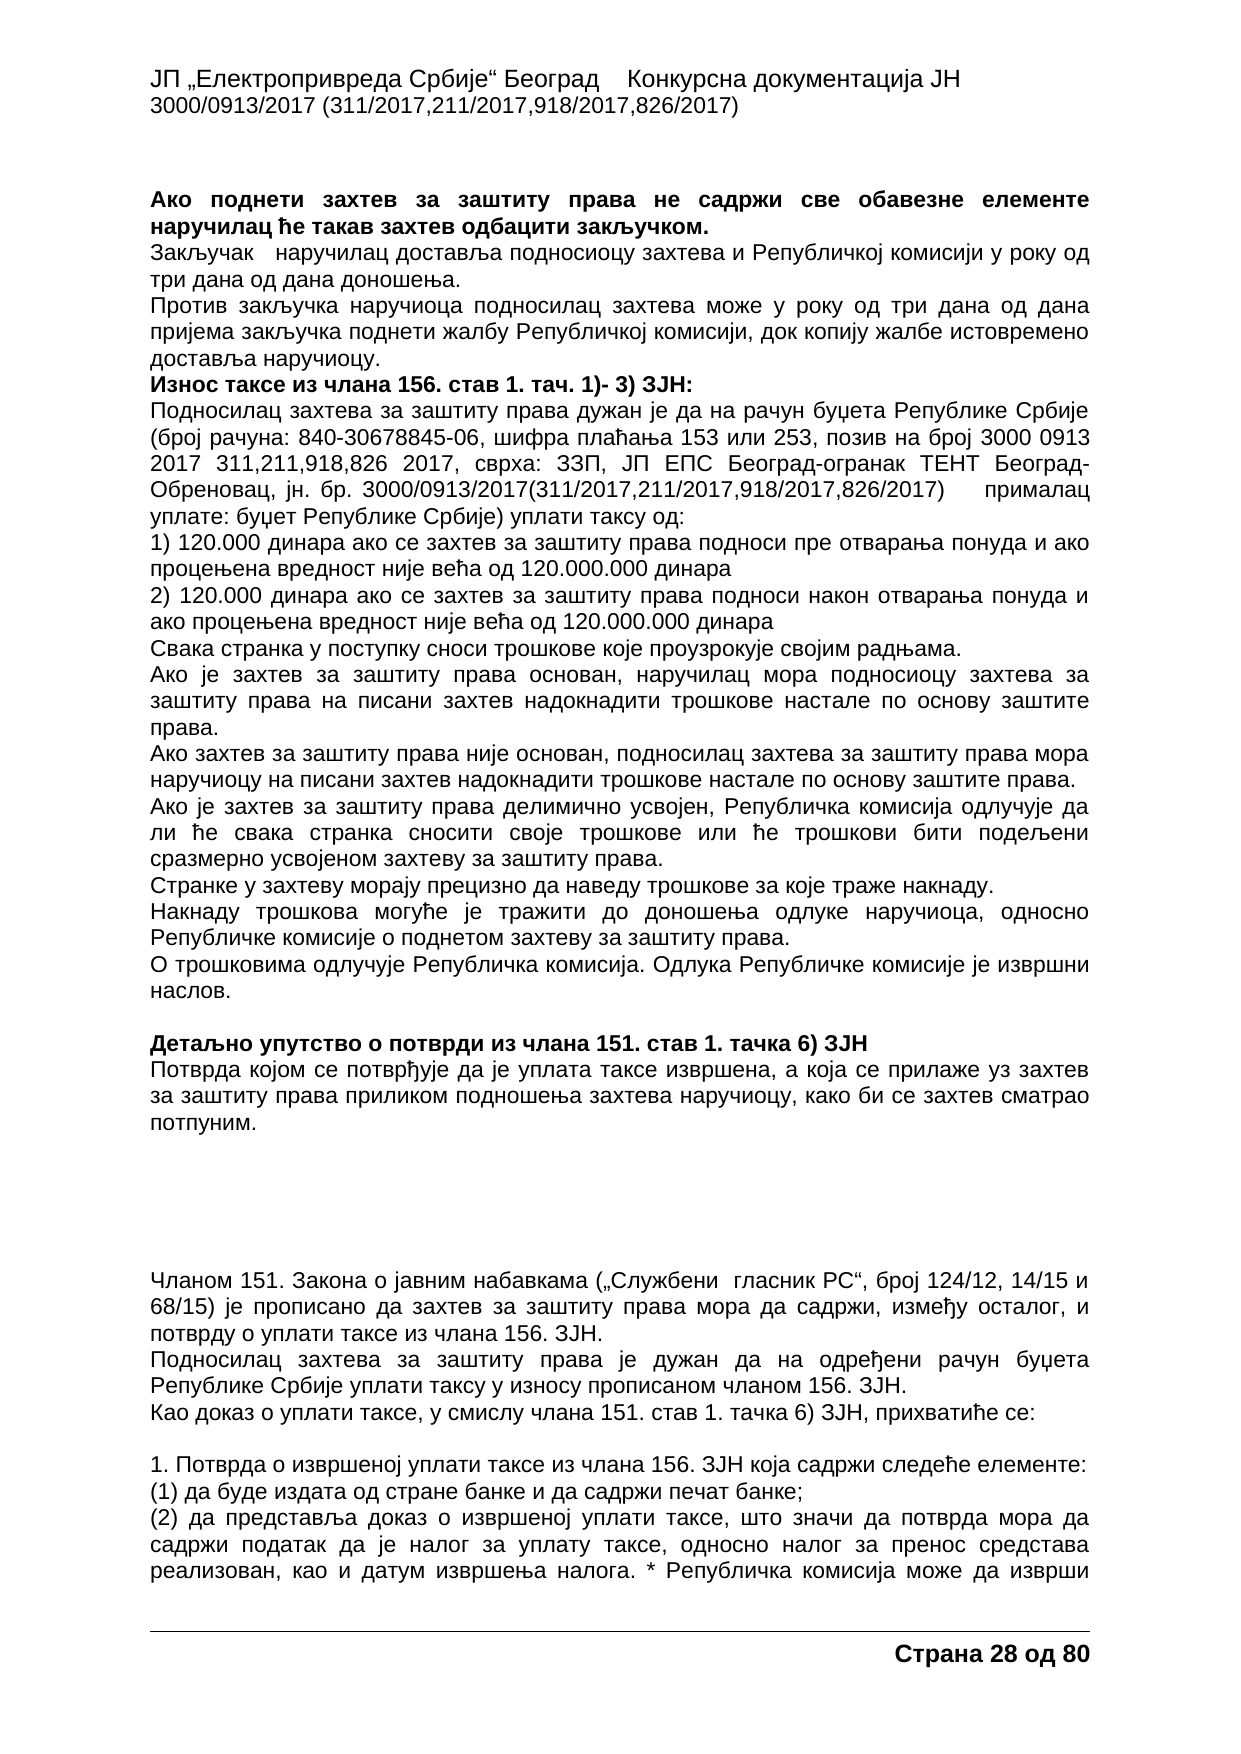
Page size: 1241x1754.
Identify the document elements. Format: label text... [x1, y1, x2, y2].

text Као доказ о уплати таксе, у смислу члана 151. став 1. тачка 6) ЗЈН, прихватиће се: [150, 1399, 1090, 1425]
text Свака странка у поступку сноси трошкове које проузрокује својим радњама. [150, 634, 1090, 661]
text Подносилац захтева за заштиту права је дужан да на одређени рачун буџета Републике Србије уплати таксу у износу прописаном чланом 156. ЗЈН. [150, 1346, 1090, 1399]
text Против закључка наручиоца подносилац захтева може у року од три дана од дана пријема закључка поднети жалбу Републичкој комисији, док копију жалбе истовремено доставља наручиоцу. [150, 292, 1090, 371]
text Потврда којом се потврђује да је уплата таксе извршена, а која се прилаже уз захтев за заштиту права приликом подношења захтева наручиоцу, како би се захтев сматрао потпуним. [150, 1056, 1090, 1135]
text Ако је захтев за заштиту права основан, наручилац мора подносиоцу захтева за заштиту права на писани захтев надокнадити трошкове настале по основу заштите права. [150, 661, 1090, 740]
text 2) 120.000 динара ако се захтев за заштиту права подноси након отварања понуда и ако процењена вредност није већа од 120.000.000 динара [150, 582, 1090, 634]
text Ако је захтев за заштиту права делимично усвојен, Републичка комисија одлучује да ли ће свака странка сносити своје трошкове или ће трошкови бити подељени сразмерно усвојеном захтеву за заштиту права. [150, 793, 1090, 872]
text Странке у захтеву морају прецизно да наведу трошкове за које траже накнаду. [150, 872, 1090, 898]
text Износ таксе из члана 156. став 1. тач. 1)- 3) ЗЈН: [150, 371, 1090, 397]
text 1) 120.000 динара ако се захтев за заштиту права подноси пре отварања понуда и ако процењена вредност није већа од 120.000.000 динара [150, 529, 1090, 582]
text Детаљно упутство о потврди из члана 151. став 1. тачка 6) ЗЈН [150, 1030, 1090, 1056]
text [150, 1504, 1090, 1583]
text Чланом 151. Закона о јавним набавкама („Службени гласник РС“, број 124/12, 14/15 и 68/15) је прописано да захтев за заштиту права мора да садржи, између осталог, и потврду о уплати таксе из члана 156. ЗЈН. [150, 1267, 1090, 1346]
text Закључак наручилац доставља подносиоцу захтева и Републичкој комисији у року од три дана од дана доношења. [150, 239, 1090, 292]
text Ако поднети захтев за заштиту права не садржи све обавезне елементе наручилац ће такав захтев одбацити закључком. [150, 186, 1090, 239]
text О трошковима одлучује Републичка комисија. Одлука Републичке комисије је извршни наслов. [150, 951, 1090, 1003]
text 1. Потврда о извршеној уплати таксе из члана 156. ЗЈН која садржи следеће елементе: [150, 1451, 1090, 1478]
text Накнаду трошкова могуће је тражити до доношења одлуке наручиоца, односно Републичке комисије о поднетом захтеву за заштиту права. [150, 898, 1090, 951]
text (1) да буде издата од стране банке и да садржи печат банке; [150, 1478, 1090, 1504]
text Подносилац захтева за заштиту права дужан је да на рачун буџета Републике Србије (број рачуна: 840-30678845-06, шифра плаћања 153 или 253, позив на број 3000 0913 2017 311,211,918,826 2017, сврха: ЗЗП, ЈП ЕПС Београд-огранак ТЕНТ Београд-Обреновац, јн. бр. 3000/0913/2017(311/2017,211/2017,918/2017,826/2017) прималац уплате: буџет Републике Србије) уплати таксу од: [150, 397, 1090, 529]
text Ако захтев за заштиту права није основан, подносилац захтева за заштиту права мора наручиоцу на писани захтев надокнадити трошкове настале по основу заштите права. [150, 740, 1090, 793]
